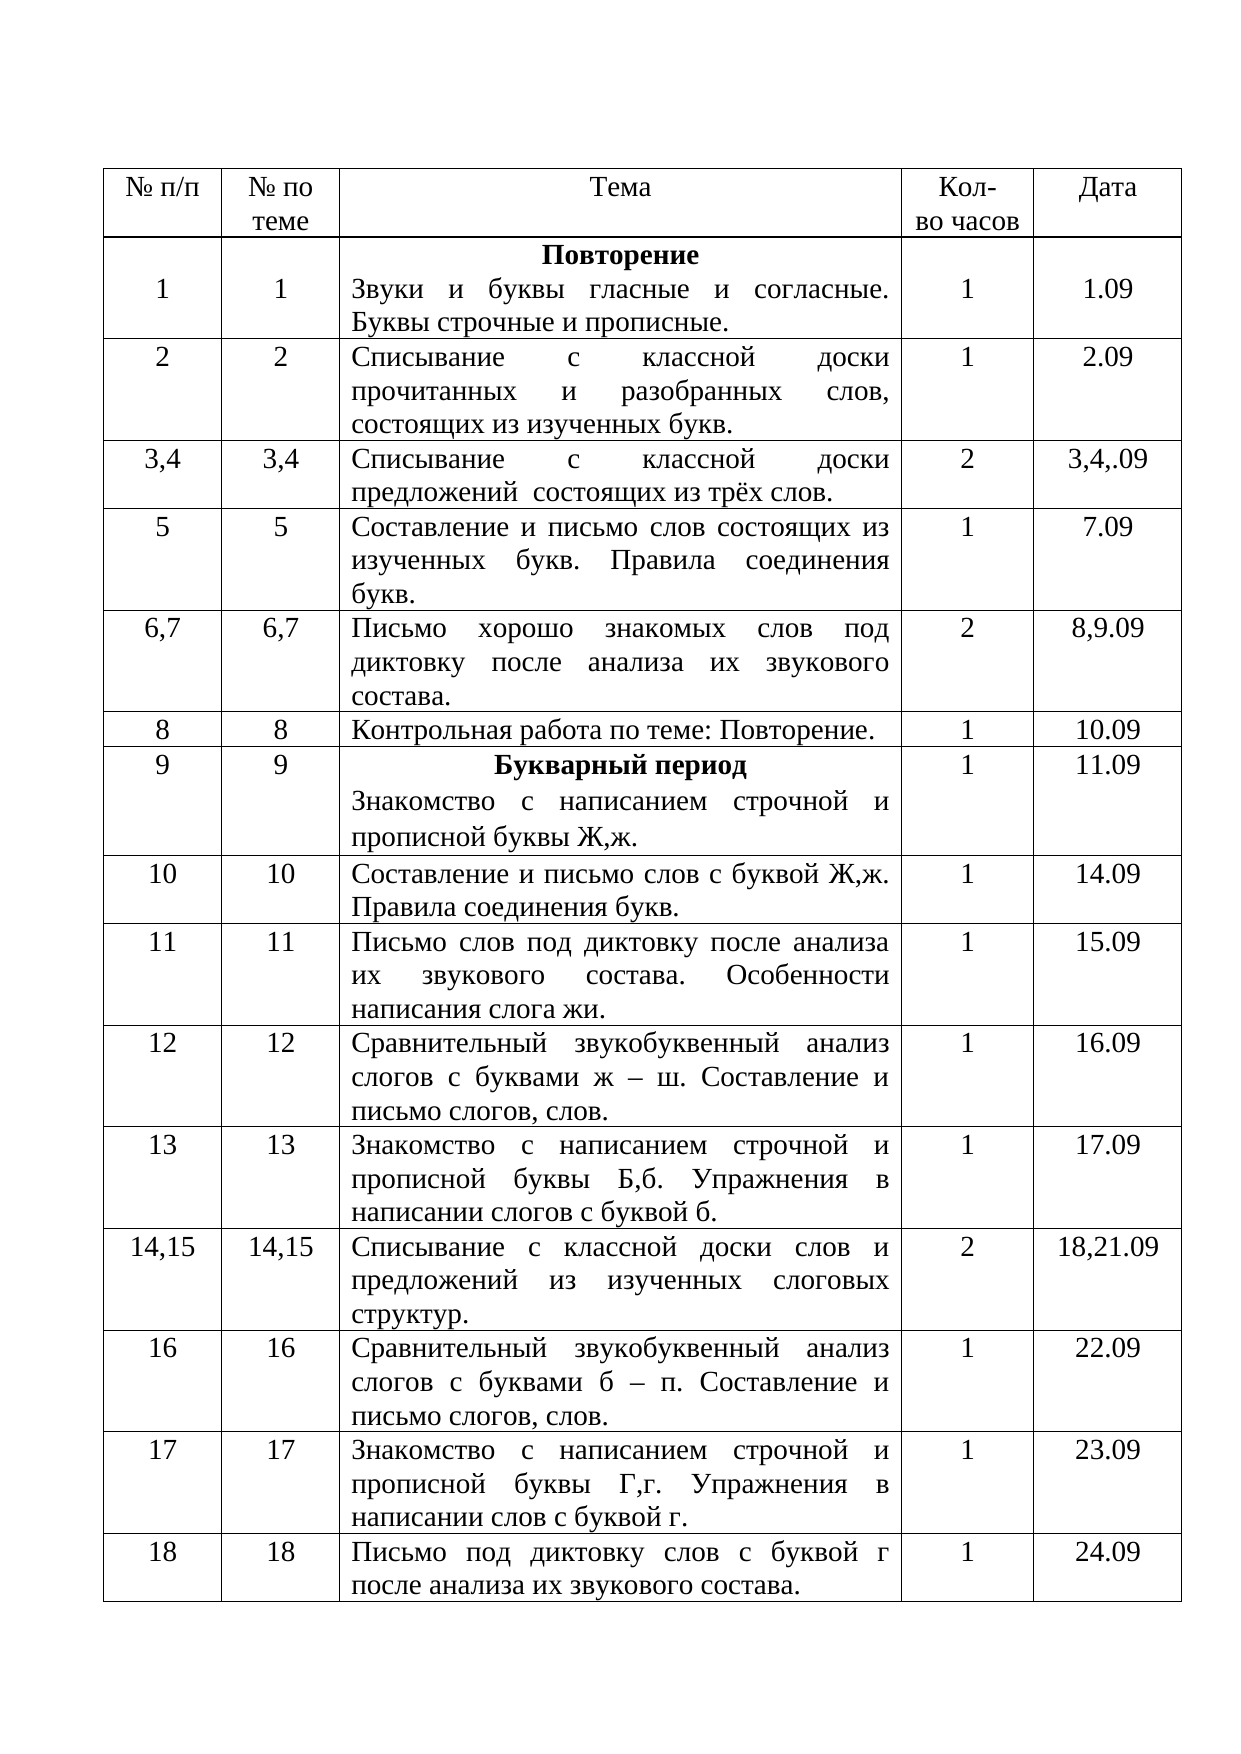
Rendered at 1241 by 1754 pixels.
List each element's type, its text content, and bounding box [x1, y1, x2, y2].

table_cell 23.09 [1034, 1432, 1181, 1533]
table_header Тема [340, 169, 901, 236]
table_cell Списывание с классной доски слов и предложений из изученных слоговых структур. [340, 1229, 901, 1329]
table_cell 14.09 [1034, 856, 1181, 923]
table_cell 10 [104, 856, 221, 923]
table_cell 14,15 [104, 1229, 221, 1329]
table_cell 11.09 [1034, 747, 1181, 855]
table_header № п/п [104, 169, 221, 236]
table_cell 17.09 [1034, 1127, 1181, 1228]
table_cell 13 [222, 1127, 339, 1228]
table_cell 12 [104, 1026, 221, 1126]
table_header № по теме [222, 169, 339, 236]
table_cell Письмо под диктовку слов с буквой г после анализа их звукового состава. [340, 1534, 901, 1601]
table_cell 1 [902, 509, 1033, 609]
table_cell 10.09 [1034, 712, 1181, 746]
table_cell 1 [902, 339, 1033, 440]
table_cell 3,4,.09 [1034, 441, 1181, 508]
table_cell 18 [222, 1534, 339, 1601]
table_cell 24.09 [1034, 1534, 1181, 1601]
table_cell 1 [902, 1432, 1033, 1533]
table_cell 6,7 [104, 611, 221, 711]
table_cell 16.09 [1034, 1026, 1181, 1126]
table_header Дата [1034, 169, 1181, 236]
table_cell 9 [222, 747, 339, 855]
table_cell 11 [104, 924, 221, 1024]
table_cell 18,21.09 [1034, 1229, 1181, 1329]
table_cell 13 [104, 1127, 221, 1228]
table_cell 5 [222, 509, 339, 609]
table_cell Списывание с классной доски предложений состоящих из трёх слов. [340, 441, 901, 508]
table_cell Списывание с классной доски прочитанных и разобранных слов, состоящих из изученных букв. [340, 339, 901, 440]
table_cell 1 [902, 712, 1033, 746]
table_cell Сравнительный звукобуквенный анализ слогов с буквами ж – ш. Составление и письмо слогов, слов. [340, 1026, 901, 1126]
table_cell 2 [222, 339, 339, 440]
table_cell 1 [902, 238, 1033, 338]
table_cell 8 [222, 712, 339, 746]
table_cell Контрольная работа по теме: Повторение. [340, 712, 901, 746]
table_cell 16 [104, 1331, 221, 1431]
table_cell 1 [902, 1026, 1033, 1126]
table_cell 2.09 [1034, 339, 1181, 440]
table_cell 1 [902, 747, 1033, 855]
table_cell 2 [902, 441, 1033, 508]
table_cell 5 [104, 509, 221, 609]
table_cell Букварный период Знакомство с написанием строчной и прописной буквы Ж,ж. [340, 747, 901, 855]
table_cell Составление и письмо слов состоящих из изученных букв. Правила соединения букв. [340, 509, 901, 609]
table_cell 22.09 [1034, 1331, 1181, 1431]
table_cell 3,4 [222, 441, 339, 508]
table_cell 8,9.09 [1034, 611, 1181, 711]
table_cell 8 [104, 712, 221, 746]
table_cell 3,4 [104, 441, 221, 508]
table_cell Знакомство с написанием строчной и прописной буквы Г,г. Упражнения в написании слов с буквой г. [340, 1432, 901, 1533]
table_cell 2 [902, 1229, 1033, 1329]
table_cell 2 [902, 611, 1033, 711]
table_header Кол- во часов [902, 169, 1033, 236]
table_cell 7.09 [1034, 509, 1181, 609]
table_cell Сравнительный звукобуквенный анализ слогов с буквами б – п. Составление и письмо слогов, слов. [340, 1331, 901, 1431]
table_cell 17 [104, 1432, 221, 1533]
table_cell 18 [104, 1534, 221, 1601]
table_cell 6,7 [222, 611, 339, 711]
table_cell Письмо слов под диктовку после анализа их звукового состава. Особенности написания слога жи. [340, 924, 901, 1024]
table_cell 14,15 [222, 1229, 339, 1329]
table_cell 15.09 [1034, 924, 1181, 1024]
table_cell Знакомство с написанием строчной и прописной буквы Б,б. Упражнения в написании слогов с буквой б. [340, 1127, 901, 1228]
table_cell 16 [222, 1331, 339, 1431]
table_cell 1 [902, 1127, 1033, 1228]
table_cell Составление и письмо слов с буквой Ж,ж. Правила соединения букв. [340, 856, 901, 923]
table_cell Повторение Звуки и буквы гласные и согласные. Буквы строчные и прописные. [340, 238, 901, 338]
table_cell 1 [902, 856, 1033, 923]
table_cell 1 [902, 1331, 1033, 1431]
table_cell Письмо хорошо знакомых слов под диктовку после анализа их звукового состава. [340, 611, 901, 711]
table_cell 1 [902, 1534, 1033, 1601]
table_cell 9 [104, 747, 221, 855]
table_cell 2 [104, 339, 221, 440]
table_cell 12 [222, 1026, 339, 1126]
table_cell 1.09 [1034, 238, 1181, 338]
table_cell 1 [902, 924, 1033, 1024]
table_cell 1 [222, 238, 339, 338]
table_cell 17 [222, 1432, 339, 1533]
table_cell 1 [104, 238, 221, 338]
table_cell 10 [222, 856, 339, 923]
table_cell 11 [222, 924, 339, 1024]
